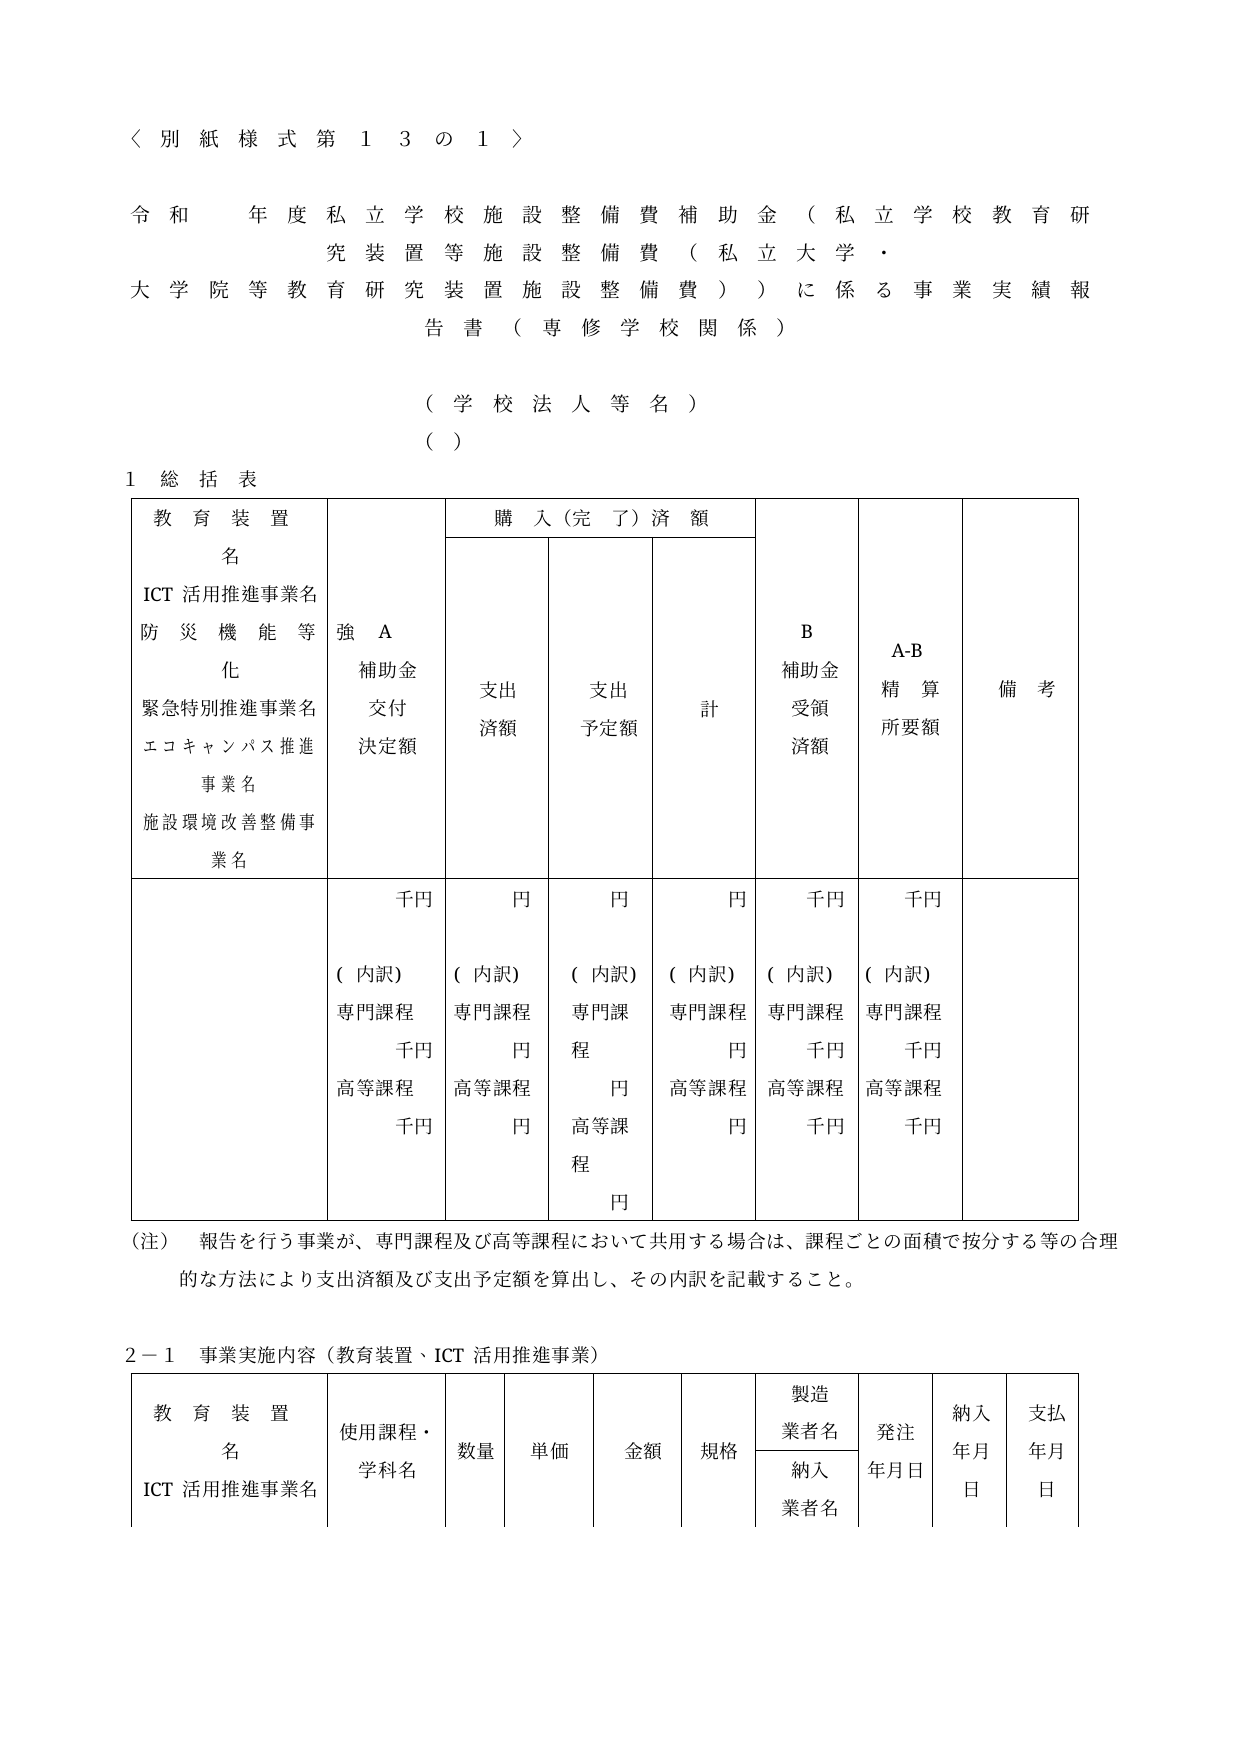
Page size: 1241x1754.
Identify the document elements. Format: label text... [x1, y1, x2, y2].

table_header 支払 年月日 [1007, 1374, 1078, 1527]
table_cell 計 [653, 538, 755, 878]
table_header 備 考 [963, 499, 1078, 878]
table_header 教育装置名 ICT活用推進事業名 防災機能等強化 緊急特別推進事業名 エコキャンパス推進事業名 施設環境改善整備事業名 [132, 499, 327, 878]
table_header 発注 年月日 [859, 1374, 932, 1527]
table_cell 千円 (内訳) 専門課程 千円 高等課程 千円 [328, 879, 445, 1220]
table_cell 納入 業者名 [756, 1451, 858, 1527]
table_header A 補助金 交付 決定額 [328, 499, 445, 878]
table_header A-B 精 算 所要額 [859, 499, 962, 878]
table_cell 千円 (内訳) 専門課程 千円 高等課程 千円 [756, 879, 858, 1220]
text 大学院等教育研究装置施設整備費））に係る事業実績報告書（専修学校関係） [121, 270, 1119, 346]
table_cell 支出 済額 [446, 538, 548, 878]
table_cell [963, 879, 1078, 1220]
table_cell 支出 予定額 [549, 538, 652, 878]
table_header B 補助金 受領 済額 [756, 499, 858, 878]
table_cell 円 (内訳) 専門課程 円 高等課程 円 [549, 879, 652, 1220]
table_header 数量 [446, 1374, 504, 1527]
table_header 製造 業者名 [756, 1374, 858, 1450]
table_cell 千円 (内訳) 専門課程 千円 高等課程 千円 [859, 879, 962, 1220]
table_header 規格 [682, 1374, 755, 1527]
text 令和 年度私立学校施設整備費補助金（私立学校教育研究装置等施設整備費（私立大学・ [121, 194, 1119, 270]
table_cell [132, 879, 327, 1220]
table_header 教育装置名 ICT活用推進事業名 [132, 1374, 327, 1527]
text ２－１ 事業実施内容（教育装置、ICT活用推進事業） [121, 1335, 1119, 1373]
text （学校法人等名） [121, 384, 1119, 422]
text （） [121, 422, 1119, 460]
table_header 金額 [594, 1374, 681, 1527]
table_header 単価 [505, 1374, 593, 1527]
table_header 使用課程・ 学科名 [328, 1374, 445, 1527]
table_header 納入 年月日 [933, 1374, 1006, 1527]
text （注） 報告を行う事業が、専門課程及び高等課程において共用する場合は、課程ごとの面積で按分する等の合理的な方法により支出済額及び支出予定額を算出し、その内訳を記載すること。 [121, 1221, 1119, 1297]
table_header 購 入（完 了）済 額 [446, 499, 755, 537]
table_cell 円 (内訳) 専門課程 円 高等課程 円 [446, 879, 548, 1220]
text １ 総 括 表 [121, 460, 1119, 498]
table_cell 円 (内訳) 専門課程 円 高等課程 円 [653, 879, 755, 1220]
text 〈別紙様式第１３の１〉 [121, 119, 1119, 157]
